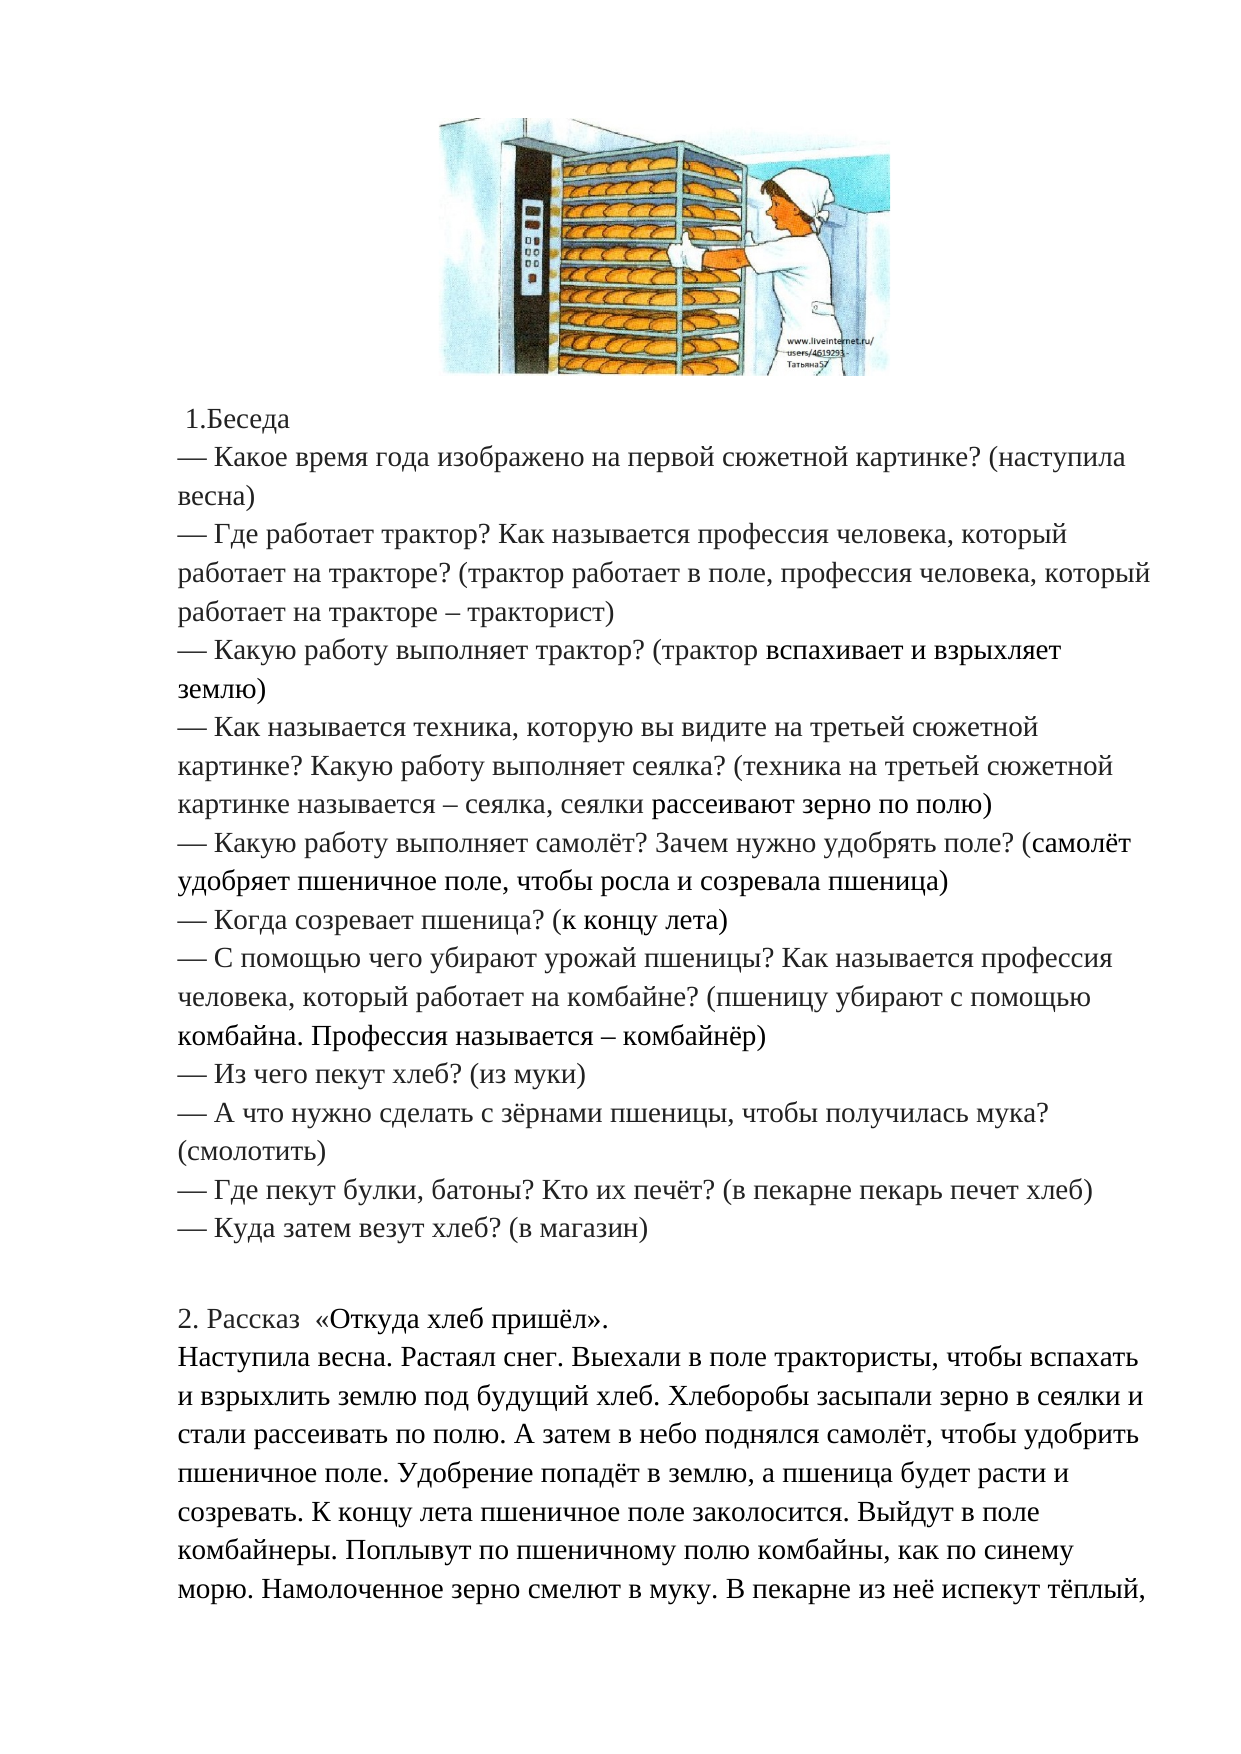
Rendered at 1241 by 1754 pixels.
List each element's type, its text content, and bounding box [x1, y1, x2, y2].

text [177, 1301, 1152, 1604]
picture [438, 118, 891, 376]
text 1.Беседа — Какое время года изображено на первой сюжетной картинке? (наступила весна) — Где работает трактор? Как называется профессия человека, который работает на тракторе? (трактор работает в поле, профессия человека, который работает на тракторе – тракторист) — Какую работу выполняет трактор? (трактор вспахивает и взрыхляет землю) — Как называется техника, которую вы видите на третьей сюжетной картинке? Какую работу выполняет сеялка? (техника на третьей сюжетной картинке называется – сеялка, сеялки рассеивают зерно по полю) — Какую работу выполняет самолёт? Зачем нужно удобрять поле? (самолёт удобряет пшеничное поле, чтобы росла и созревала пшеница) — Когда созревает пшеница? (к концу лета) — С помощью чего убирают урожай пшеницы? Как называется профессия человека, который работает на комбайне? (пшеницу убирают с помощью комбайна. Профессия называется – комбайнёр) — Из чего пекут хлеб? (из муки) — А что нужно сделать с зёрнами пшеницы, чтобы получилась мука? (смолотить) — Где пекут булки, батоны? Кто их печёт? (в пекарне пекарь печет хлеб) — Куда затем везут хлеб? (в магазин) [177, 401, 1152, 1276]
